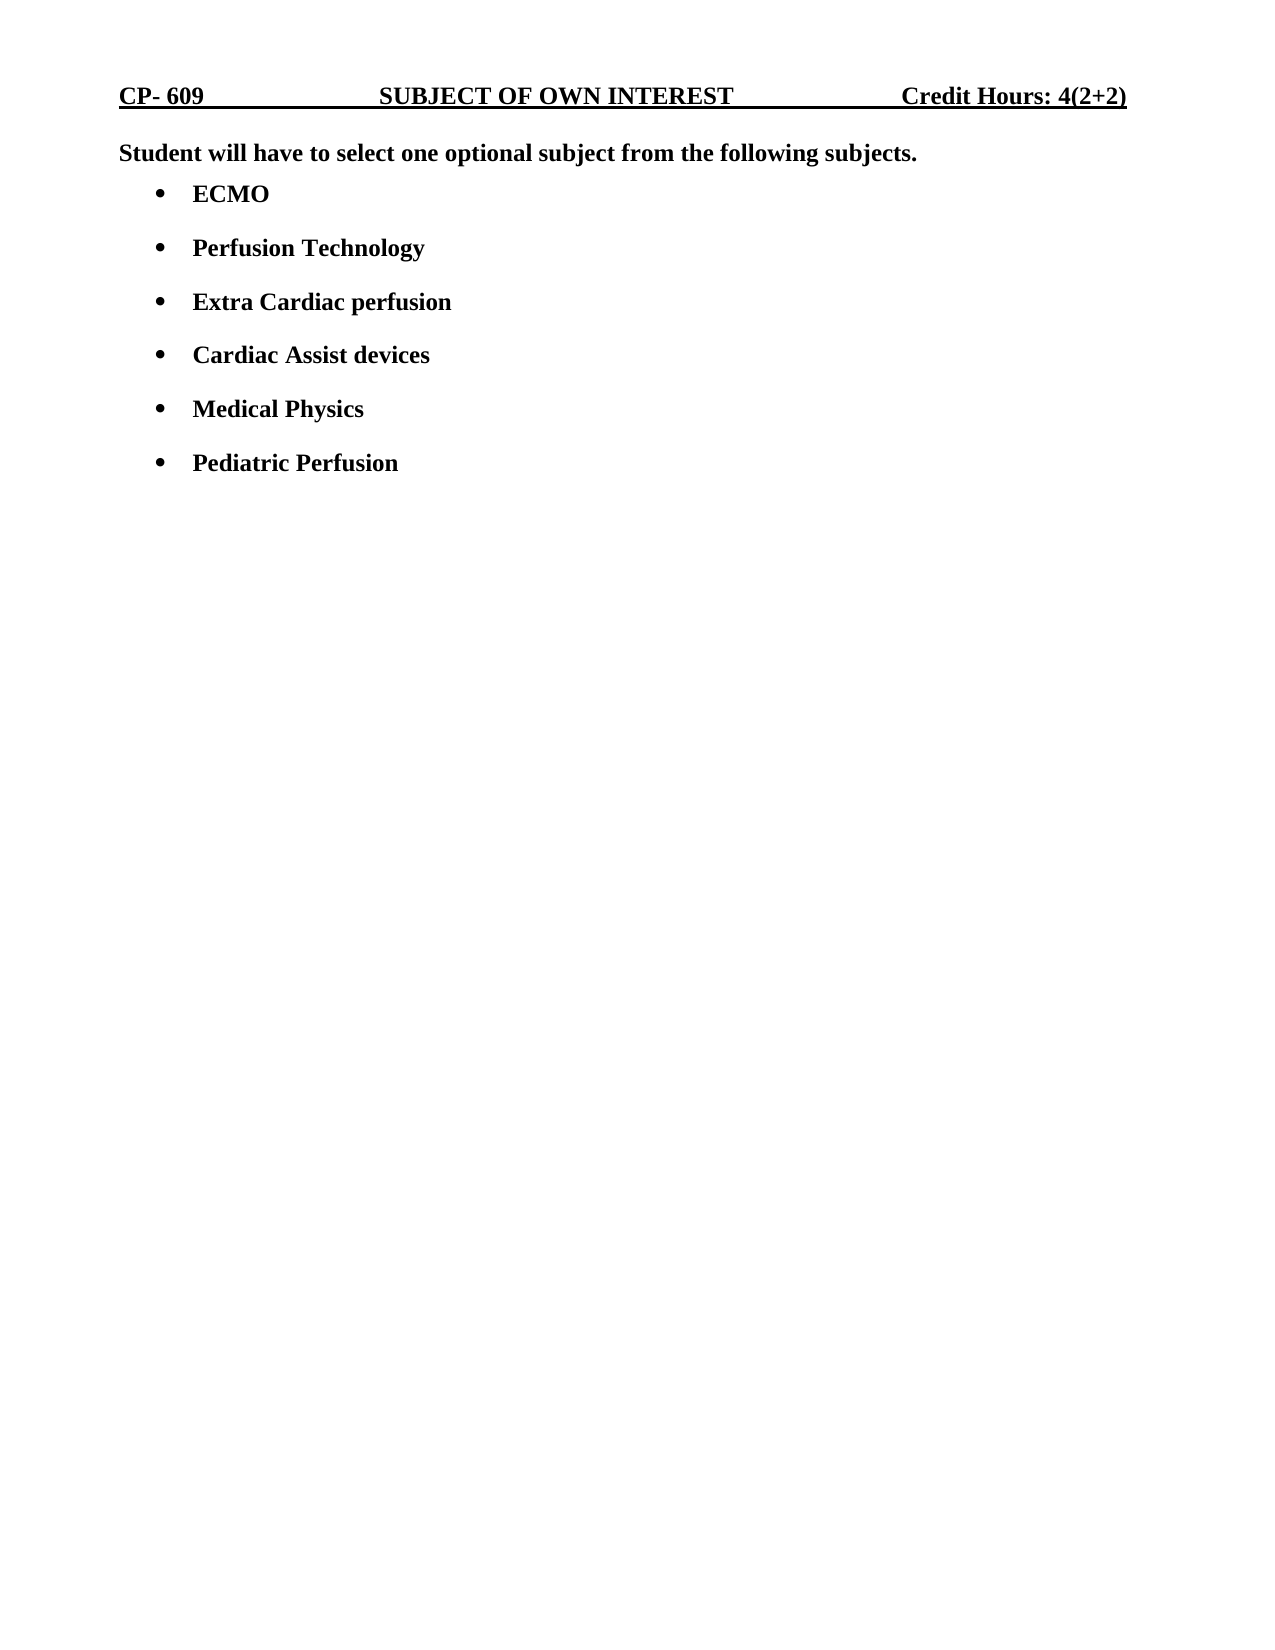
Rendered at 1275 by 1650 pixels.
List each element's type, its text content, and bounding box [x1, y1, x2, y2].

list Extra Cardiac perfusion [156, 287, 1137, 316]
text Student will have to select one optional subject from the following subjects. [118, 138, 1137, 167]
list Pediatric Perfusion [156, 448, 1137, 477]
list Medical Physics [156, 394, 1137, 423]
subtitle CP- 609 SUBJECT OF OWN INTEREST Credit Hours: 4(2+2) [118, 81, 1137, 109]
list Perfusion Technology [156, 233, 1137, 262]
list Cardiac Assist devices [156, 341, 1137, 369]
list ECMO [156, 179, 1137, 208]
